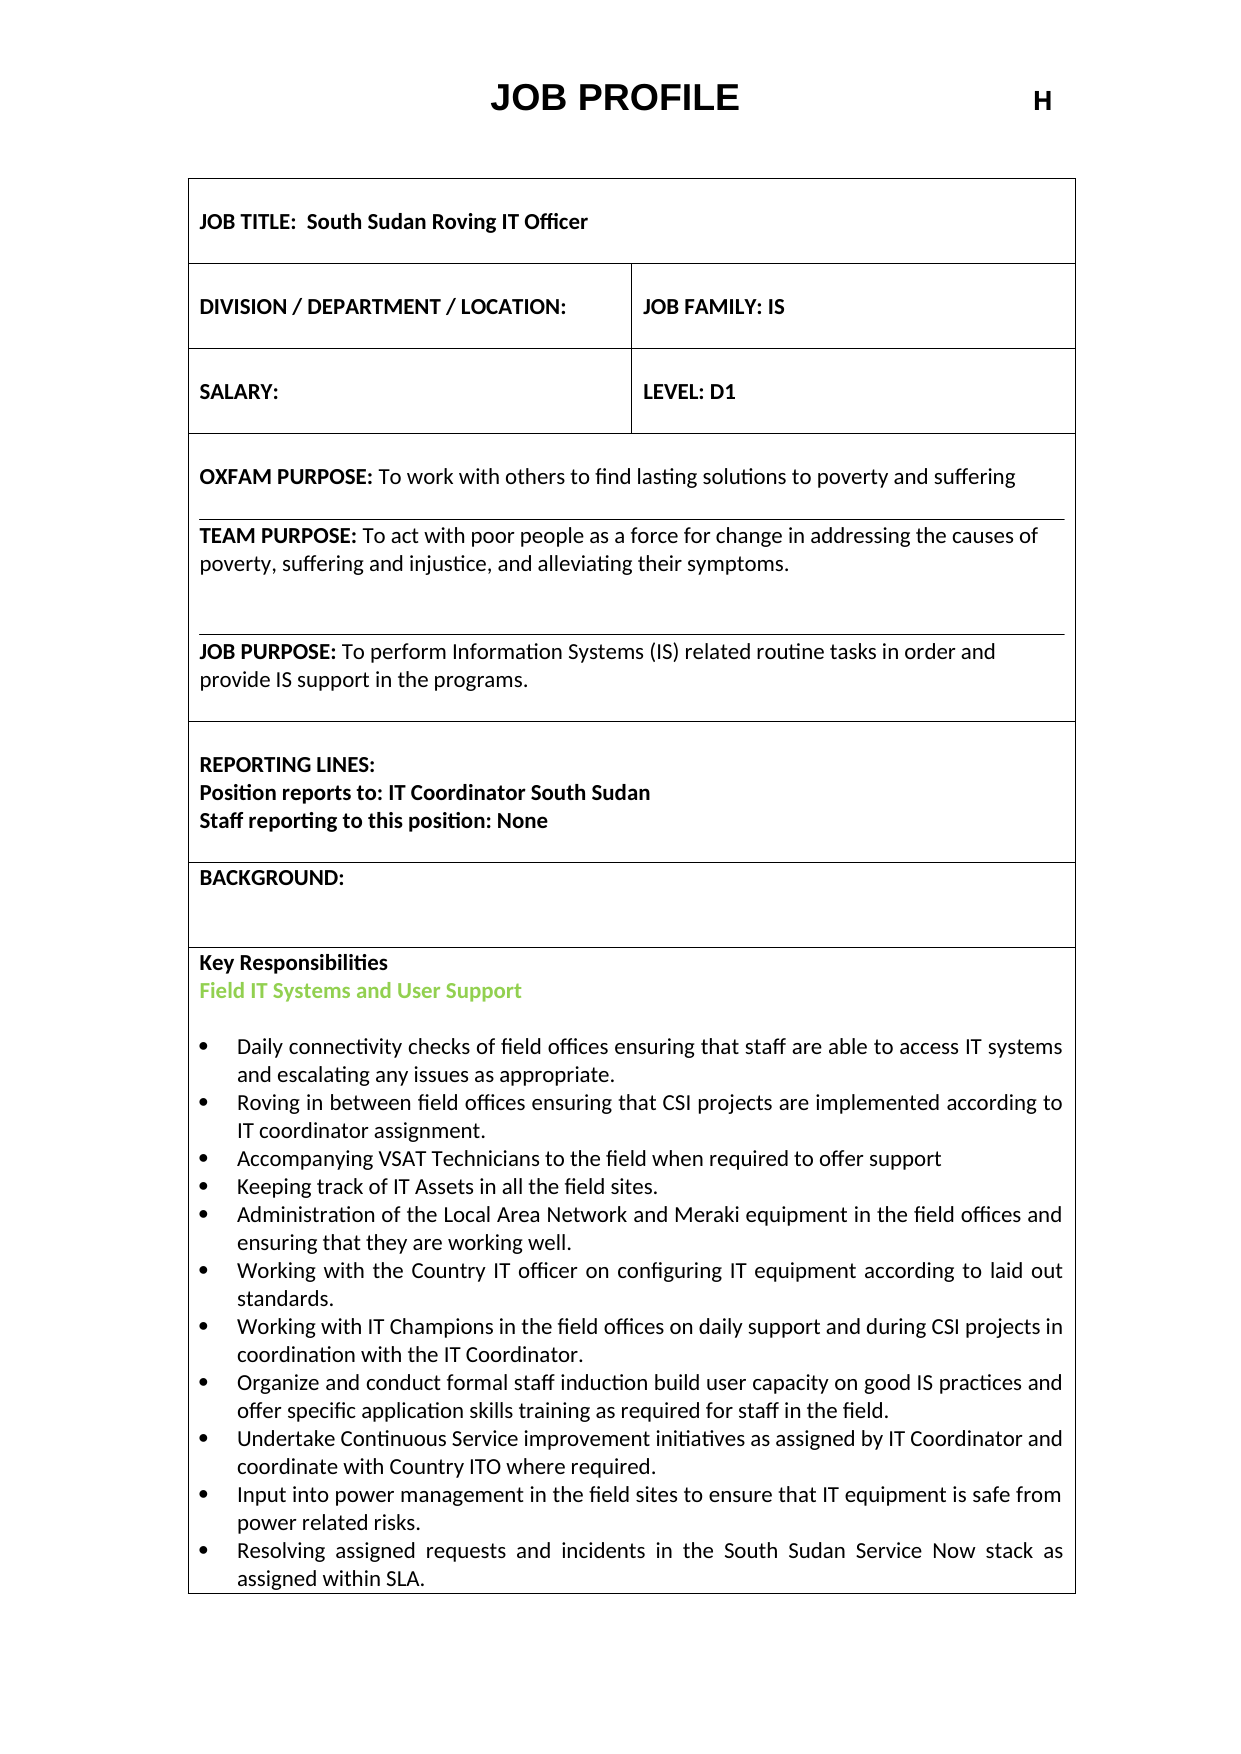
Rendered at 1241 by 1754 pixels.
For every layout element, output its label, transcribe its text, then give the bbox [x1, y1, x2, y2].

table_cell JOB FAMILY: IS [632, 264, 1075, 348]
table_cell BACKGROUND: [189, 863, 1075, 947]
table_cell SALARY: [189, 349, 631, 433]
table_cell LEVEL: D1 [632, 349, 1075, 433]
table_cell DIVISION / DEPARTMENT / LOCATION: [189, 264, 631, 348]
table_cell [189, 948, 1075, 1593]
table_header JOB TITLE: South Sudan Roving IT Officer [189, 179, 1075, 263]
table_cell OXFAM PURPOSE: To work with others to find lasting solutions to poverty and suffering TEAM PURPOSE: To act with poor people as a force for change in addressing the causes of poverty, suffering and injustice, and alleviating their symptoms. JOB PURPOSE: To perform Information Systems (IS) related routine tasks in order and provide IS support in the programs. [189, 434, 1075, 721]
table_cell REPORTING LINES: Position reports to: IT Coordinator South Sudan Staff reporting to this position: None [189, 722, 1075, 862]
